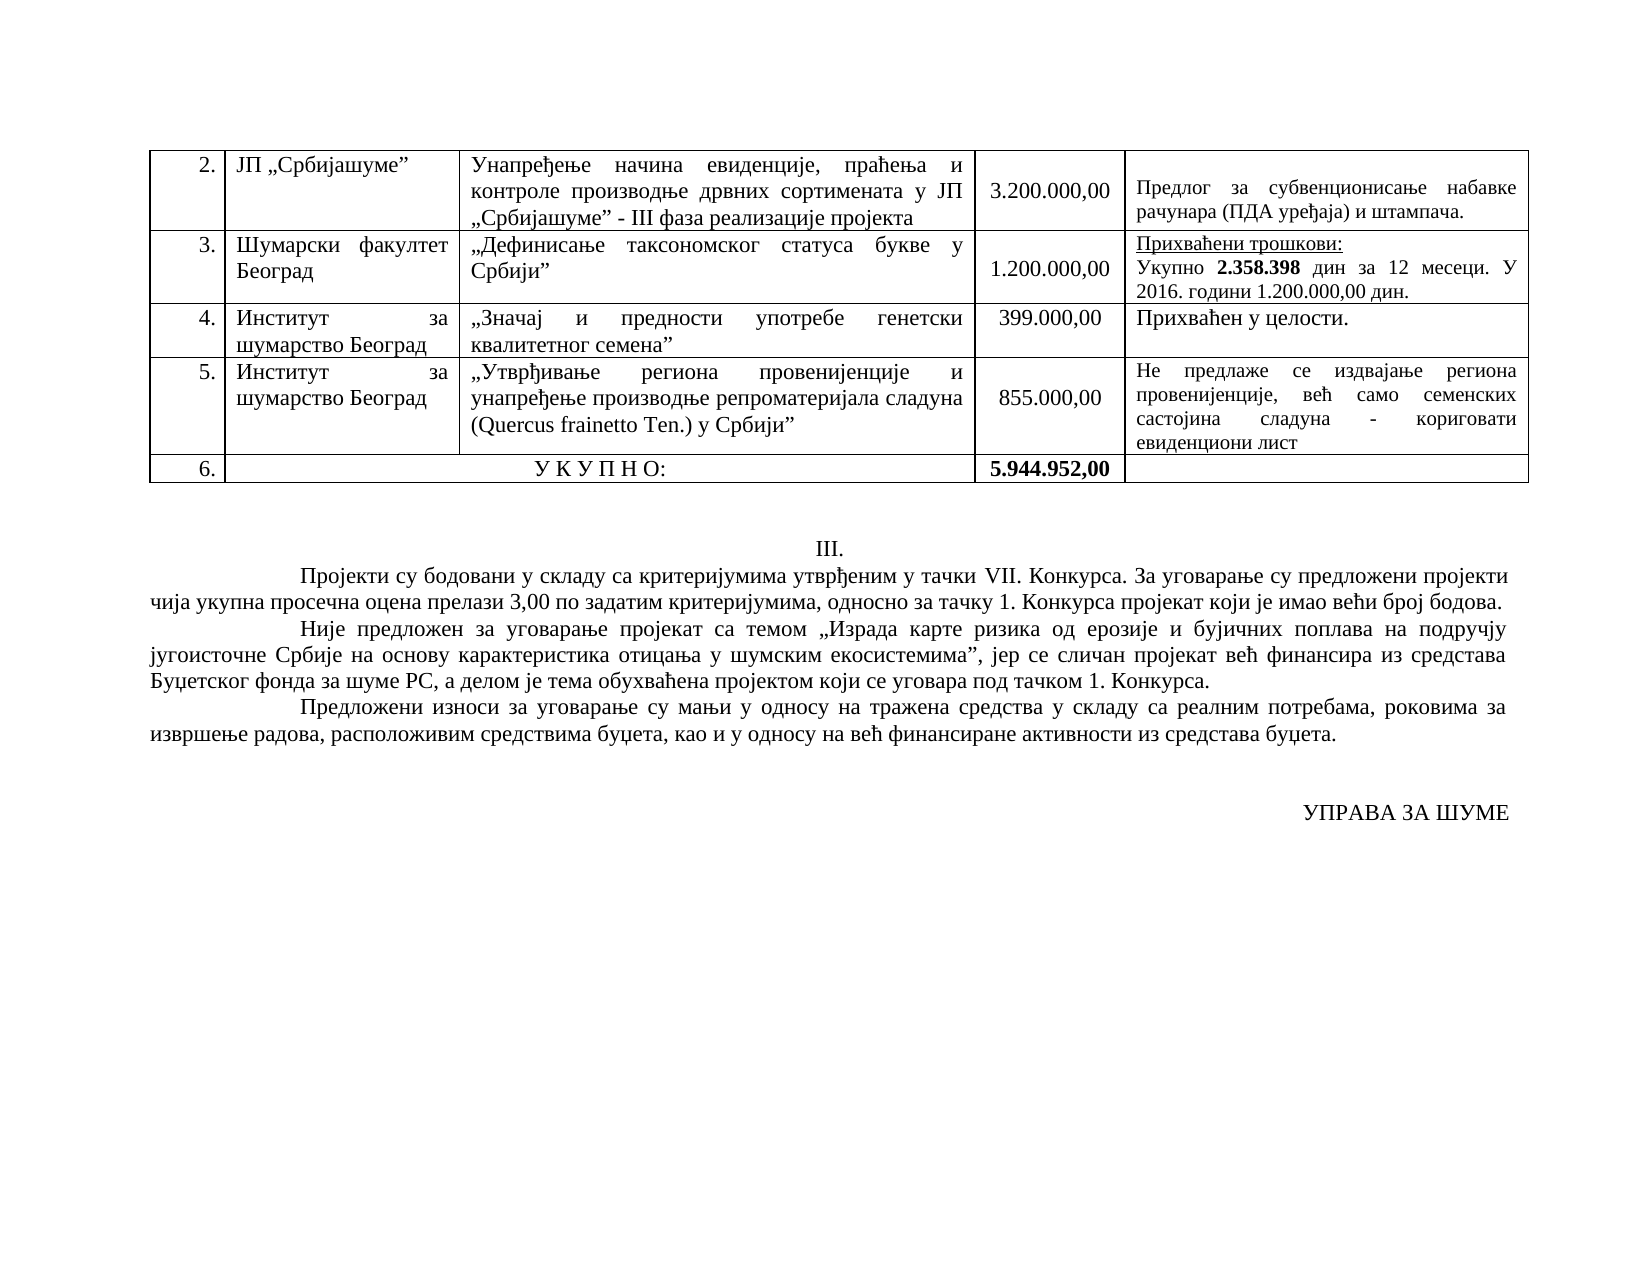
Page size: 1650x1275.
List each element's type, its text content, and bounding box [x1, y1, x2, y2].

table_cell Прихваћен у целости. [1126, 304, 1528, 357]
table_cell 855.000,00 [976, 358, 1124, 454]
table_cell [151, 455, 224, 482]
table_cell Шумарски факултет Београд [226, 231, 459, 303]
table_cell 5.944.952,00 [976, 455, 1124, 482]
table_cell [151, 358, 224, 454]
text III. [150, 536, 1509, 562]
table_cell 399.000,00 [976, 304, 1124, 357]
table_cell [1126, 455, 1528, 482]
text Није предложен за уговарање пројекат са темом „Израда карте ризика од ерозије и бујичних поплава на подручју југоисточне Србије на основу карактеристика отицања у шумским екосистемимаˮ, јер се сличан пројекат већ финансира из средстава Буџетског фонда за шуме РС, а делом је тема обухваћена пројектом који се уговара под тачком 1. Конкурса. [150, 614, 1509, 694]
table_cell Предлог за субвенционисање набавке рачунара (ПДА уређаја) и штампача. [1126, 151, 1528, 230]
table_cell 3.200.000,00 [976, 151, 1124, 230]
table_cell 1.200.000,00 [976, 231, 1124, 303]
table_cell „Дефинисање таксономског статуса букве у Србијиˮ [460, 231, 974, 303]
text Предложени износи за уговарање су мањи у односу на тражена средства у складу са реалним потребама, роковима за извршење радова, расположивим средствима буџета, као и у односу на већ финансиране активности из средстава буџета. [150, 694, 1509, 746]
table_cell ЈП „Србијашумеˮ [226, 151, 459, 230]
table_cell [151, 231, 224, 303]
table_cell Прихваћени трошкови: Укупно 2.358.398 дин за 12 месеци. У 2016. години 1.200.000,00 дин. [1126, 231, 1528, 303]
table_cell Не предлаже се издвајање региона провенијенције, већ само семенских састојина сладуна - кориговати евиденциони лист [1126, 358, 1528, 454]
table_cell Институт за шумарство Београд [226, 358, 459, 454]
text Пројекти су бодовани у складу са критеријумима утврђеним у тачки VII. Конкурса. За уговарање су предложени пројекти чија укупна просечна оцена прелази 3,00 по задатим критеријумима, односно за тачку 1. Конкурса пројекат који је имао већи број бодова. [150, 562, 1509, 614]
table_cell Институт за шумарство Београд [226, 304, 459, 357]
table_cell „Утврђивање региона провенијенције и унапређење производње репроматеријала сладуна (Quercus frainetto Ten.) у Србијиˮ [460, 358, 974, 454]
table_cell Унапређење начина евиденције, праћења и контроле производње дрвних сортимената у ЈП „Србијашумеˮ - III фаза реализације пројекта [460, 151, 974, 230]
table_cell „Значај и предности употребе генетски квалитетног семенаˮ [460, 304, 974, 357]
text УПРАВА ЗА ШУМЕ [150, 799, 1509, 825]
table_cell [151, 151, 224, 230]
table_cell [151, 304, 224, 357]
table_cell У К У П Н О: [226, 455, 974, 482]
